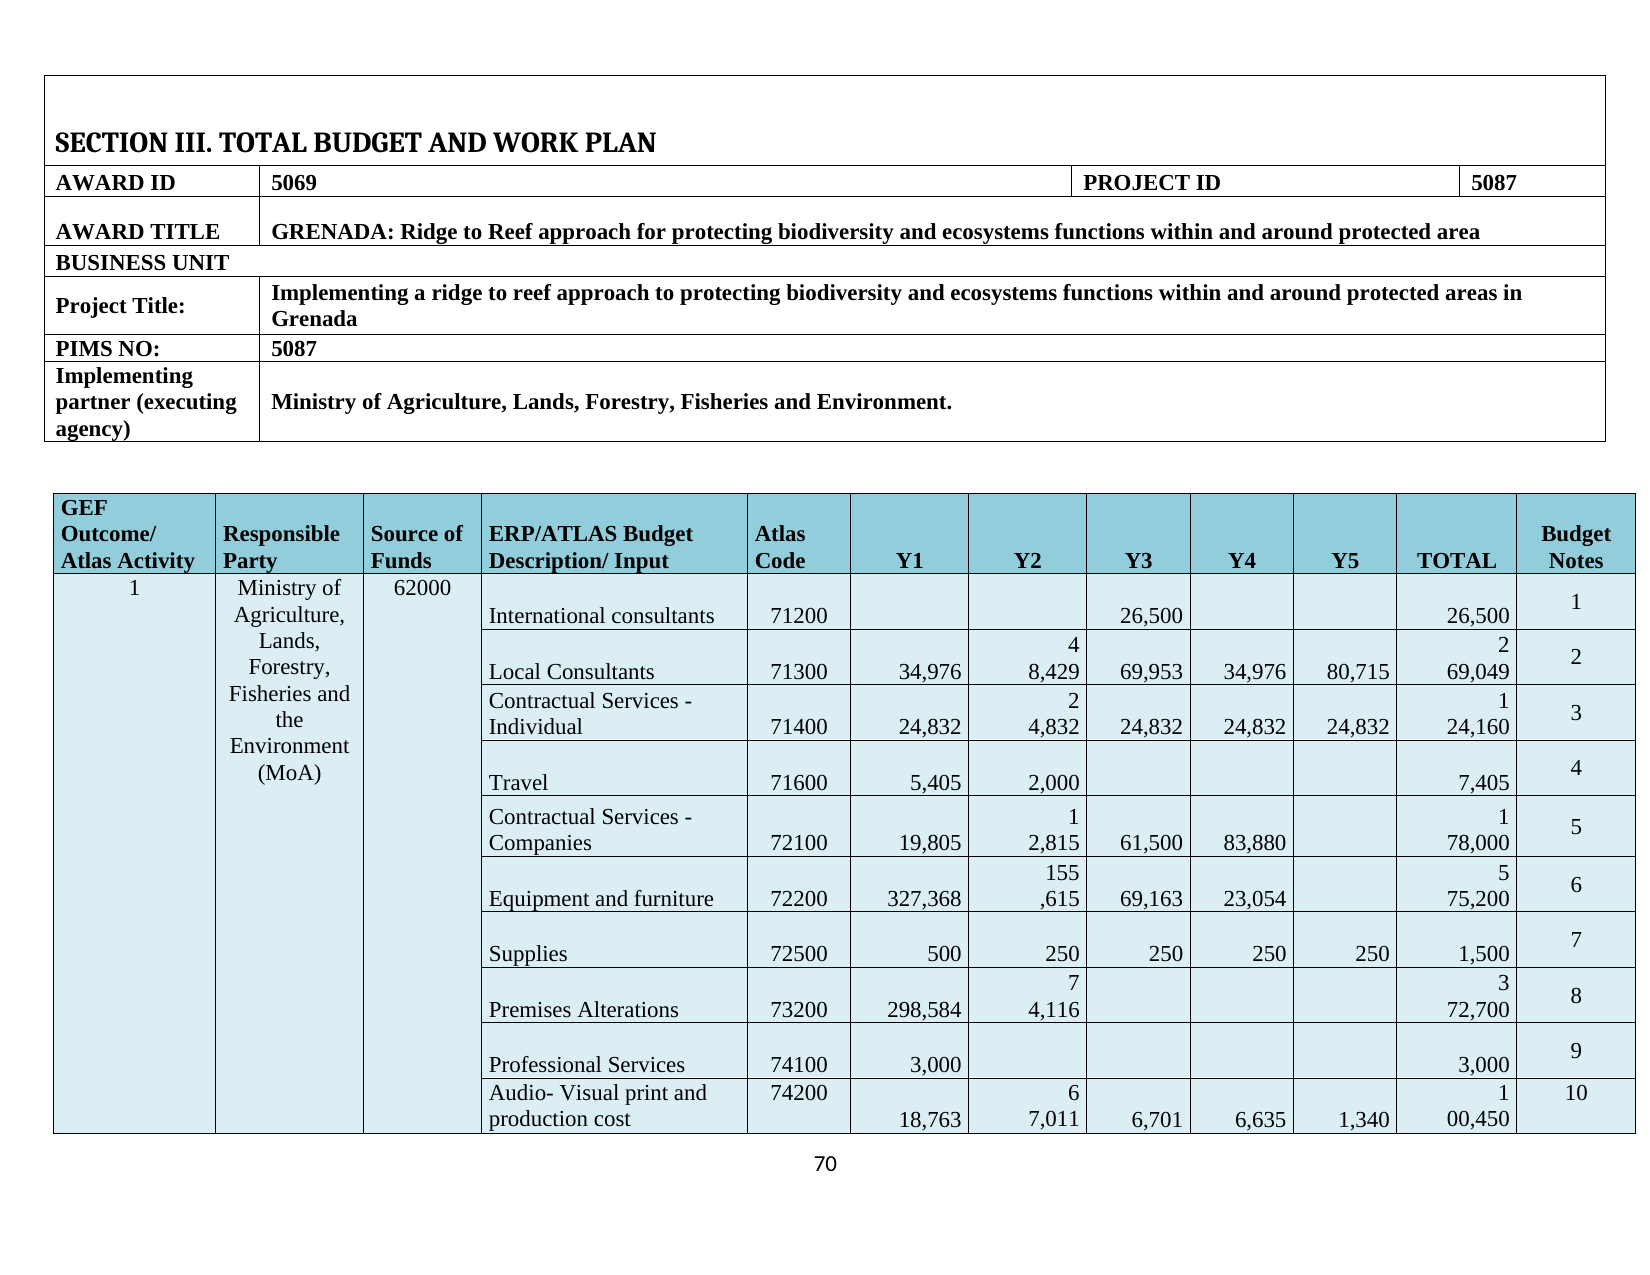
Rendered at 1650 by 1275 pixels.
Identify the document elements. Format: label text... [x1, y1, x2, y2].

table_cell 250 [1087, 912, 1190, 967]
table_header Y2 [969, 494, 1086, 573]
table_cell 500 [851, 912, 968, 967]
table_cell 24,832 [969, 685, 1086, 739]
table_cell [1294, 968, 1396, 1022]
table_cell [969, 574, 1086, 629]
table_cell 155,615 [969, 857, 1086, 911]
table_cell 71300 [748, 630, 850, 684]
table_cell 26,500 [1397, 574, 1516, 629]
table_cell AWARD ID [45, 166, 259, 196]
table_cell 5,405 [851, 741, 968, 795]
table_cell Equipment and furniture [482, 857, 747, 911]
table_cell 5087 [1460, 166, 1605, 196]
table_cell Contractual Services - Individual [482, 685, 747, 739]
table_cell 2 [1517, 630, 1635, 684]
table_cell 34,976 [1191, 630, 1293, 684]
table_cell 24,832 [851, 685, 968, 739]
table_cell 23,054 [1191, 857, 1293, 911]
table_cell PROJECT ID [1072, 166, 1459, 196]
table_header Y1 [851, 494, 968, 573]
table_header Y3 [1087, 494, 1190, 573]
table_cell PIMS NO: [45, 335, 259, 361]
table_cell 6 [1517, 857, 1635, 911]
table_cell Implementing partner (executing agency) [45, 362, 259, 441]
table_cell 71200 [748, 574, 850, 629]
table_cell 71600 [748, 741, 850, 795]
table_header TOTAL [1397, 494, 1516, 573]
table_cell 327,368 [851, 857, 968, 911]
table_cell 73200 [748, 968, 850, 1022]
table_cell 178,000 [1397, 796, 1516, 856]
table_header GEF Outcome/ Atlas Activity [54, 494, 215, 573]
table_cell 269,049 [1397, 630, 1516, 684]
table_cell 74,116 [969, 968, 1086, 1022]
table_cell 24,832 [1087, 685, 1190, 739]
table_cell 18,763 [851, 1079, 968, 1133]
table_cell 80,715 [1294, 630, 1396, 684]
table_cell 6,635 [1191, 1079, 1293, 1133]
table_cell [1191, 968, 1293, 1022]
table_cell Local Consultants [482, 630, 747, 684]
table_cell 124,160 [1397, 685, 1516, 739]
table_cell 24,832 [1191, 685, 1293, 739]
table_cell 1,500 [1397, 912, 1516, 967]
table_cell 5069 [260, 166, 1071, 196]
table_cell Ministry of Agriculture, Lands, Forestry, Fisheries and Environment. [260, 362, 1605, 441]
table_cell 2,000 [969, 741, 1086, 795]
table_cell Supplies [482, 912, 747, 967]
table_cell [1294, 741, 1396, 795]
table_cell [1191, 574, 1293, 629]
table_cell [1294, 1023, 1396, 1077]
table_cell 1 [1517, 574, 1635, 629]
table_cell [1191, 741, 1293, 795]
table_cell AWARD TITLE [45, 197, 259, 244]
table_header Budget Notes [1517, 494, 1635, 573]
table_header ERP/ATLAS Budget Description/ Input [482, 494, 747, 573]
table_cell 372,700 [1397, 968, 1516, 1022]
table_cell 4 [1517, 741, 1635, 795]
table_cell 61,500 [1087, 796, 1190, 856]
table_cell 12,815 [969, 796, 1086, 856]
table_header SECTION III. TOTAL BUDGET AND WORK PLAN [45, 76, 1605, 164]
table_cell International consultants [482, 574, 747, 629]
table_cell Premises Alterations [482, 968, 747, 1022]
table_header Source of Funds [364, 494, 481, 573]
table_cell 298,584 [851, 968, 968, 1022]
table_header Y5 [1294, 494, 1396, 573]
table_cell 67,011 [969, 1079, 1086, 1133]
table_cell 3 [1517, 685, 1635, 739]
table_cell 7 [1517, 912, 1635, 967]
table_cell 1 [54, 574, 215, 1133]
table_cell 1,340 [1294, 1079, 1396, 1133]
table_cell 72500 [748, 912, 850, 967]
table_cell 26,500 [1087, 574, 1190, 629]
table_cell 9 [1517, 1023, 1635, 1077]
table_cell 5 [1517, 796, 1635, 856]
table_cell Professional Services [482, 1023, 747, 1077]
table_cell 72100 [748, 796, 850, 856]
table_cell 10 [1517, 1079, 1635, 1133]
table_cell [1294, 796, 1396, 856]
table_cell [1191, 1023, 1293, 1077]
table_cell 3,000 [1397, 1023, 1516, 1077]
table_cell 19,805 [851, 796, 968, 856]
table_cell [1087, 968, 1190, 1022]
table_cell 250 [969, 912, 1086, 967]
table_cell [969, 1023, 1086, 1077]
table_cell 6,701 [1087, 1079, 1190, 1133]
table_cell 34,976 [851, 630, 968, 684]
table_cell 3,000 [851, 1023, 968, 1077]
table_header Atlas Code [748, 494, 850, 573]
table_cell 74100 [748, 1023, 850, 1077]
table_cell 62000 [364, 574, 481, 1133]
table_cell 83,880 [1191, 796, 1293, 856]
table_cell 250 [1294, 912, 1396, 967]
table_cell 575,200 [1397, 857, 1516, 911]
table_cell [1294, 857, 1396, 911]
table_cell 69,163 [1087, 857, 1190, 911]
table_cell Implementing a ridge to reef approach to protecting biodiversity and ecosystems functions within and around protected areas in Grenada [260, 277, 1605, 333]
table_cell [851, 574, 968, 629]
table_cell 5087 [260, 335, 1605, 361]
table_cell 48,429 [969, 630, 1086, 684]
table_cell 72200 [748, 857, 850, 911]
table_header Responsible Party [216, 494, 363, 573]
table_cell 250 [1191, 912, 1293, 967]
table_cell Project Title: [45, 277, 259, 333]
table_cell Travel [482, 741, 747, 795]
table_cell BUSINESS UNIT [45, 246, 1605, 276]
table_cell GRENADA: Ridge to Reef approach for protecting biodiversity and ecosystems functions within and around protected area [260, 197, 1605, 244]
table_cell [1294, 574, 1396, 629]
table_cell 74200 [748, 1079, 850, 1133]
table_cell [1087, 1023, 1190, 1077]
table_cell Audio- Visual print and production cost [482, 1079, 747, 1133]
table_header Y4 [1191, 494, 1293, 573]
table_cell 8 [1517, 968, 1635, 1022]
table_cell 7,405 [1397, 741, 1516, 795]
table_cell Contractual Services - Companies [482, 796, 747, 856]
table_cell Ministry of Agriculture, Lands, Forestry, Fisheries and the Environment (MoA) [216, 574, 363, 1133]
table_cell 71400 [748, 685, 850, 739]
table_cell 100,450 [1397, 1079, 1516, 1133]
table_cell 24,832 [1294, 685, 1396, 739]
table_cell [1087, 741, 1190, 795]
table_cell 69,953 [1087, 630, 1190, 684]
